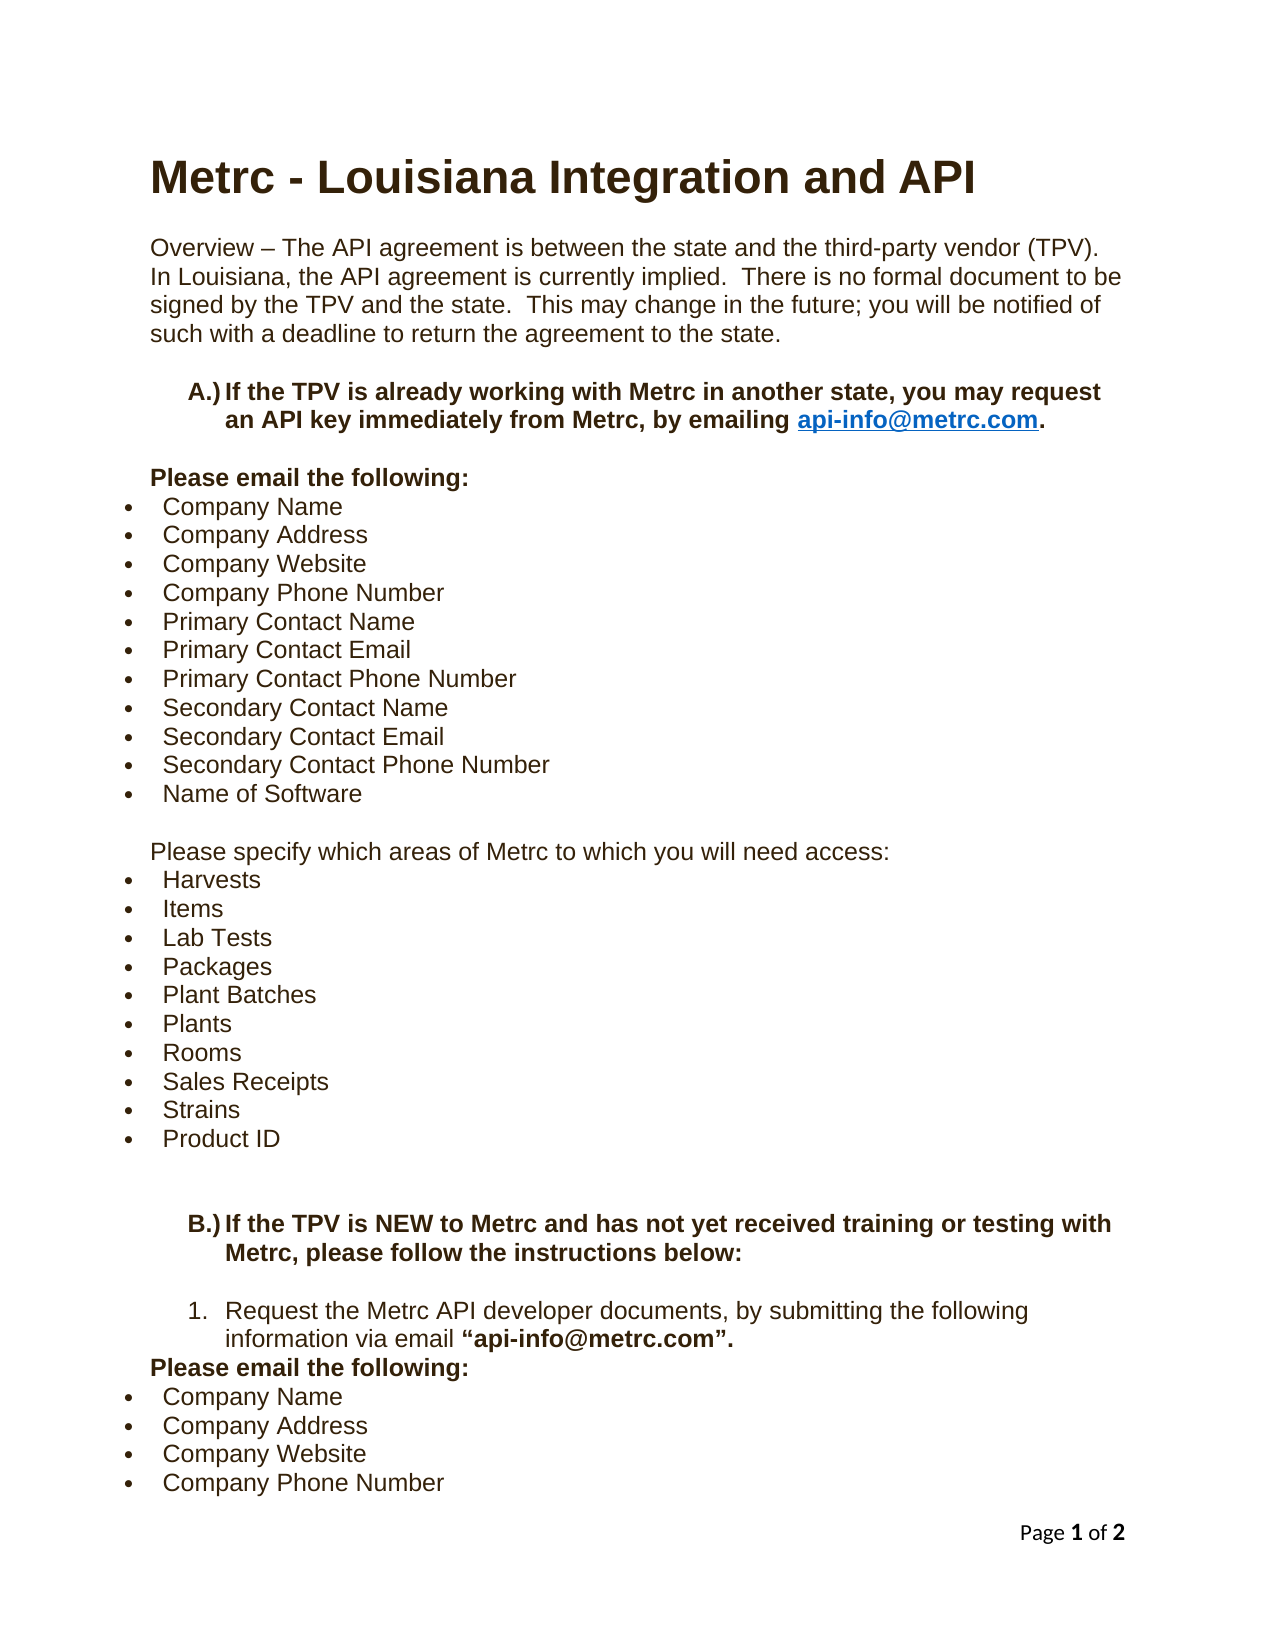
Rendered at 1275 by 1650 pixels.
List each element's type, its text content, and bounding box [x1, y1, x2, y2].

list Strains [125, 1095, 1125, 1124]
list Company Address [125, 520, 1125, 549]
list Name of Software [125, 779, 1125, 808]
list Primary Contact Email [125, 635, 1125, 664]
list Secondary Contact Phone Number [125, 750, 1125, 779]
list Company Name [125, 491, 1125, 520]
list Secondary Contact Email [125, 721, 1125, 750]
list Company Phone Number [125, 1468, 1125, 1497]
list Product ID [125, 1124, 1125, 1153]
list If the TPV is NEW to Metrc and has not yet received training or testing with Metrc, please follow the instructions below: [187, 1209, 1125, 1267]
list Secondary Contact Name [125, 693, 1125, 721]
text Overview – The API agreement is between the state and the third-party vendor (TPV). In Louisiana, the API agreement is currently implied. There is no formal document to be signed by the TPV and the state. This may change in the future; you will be notified of such with a deadline to return the agreement to the state. [150, 233, 1125, 348]
list Primary Contact Phone Number [125, 664, 1125, 693]
list Harvests [125, 865, 1125, 894]
list Company Website [125, 549, 1125, 578]
list Company Address [125, 1411, 1125, 1439]
list Sales Receipts [125, 1066, 1125, 1095]
list Packages [125, 951, 1125, 980]
list Request the Metrc API developer documents, by submitting the following information via email “api-info@metrc.com”. [187, 1296, 1125, 1353]
list Primary Contact Name [125, 606, 1125, 635]
list Company Website [125, 1439, 1125, 1468]
list Items [125, 894, 1125, 923]
list Rooms [125, 1038, 1125, 1066]
text Please email the following: [150, 1353, 1125, 1382]
list Company Phone Number [125, 578, 1125, 606]
list Plant Batches [125, 980, 1125, 1009]
list Plants [125, 1009, 1125, 1038]
list Lab Tests [125, 923, 1125, 951]
list If the TPV is already working with Metrc in another state, you may request an API key immediately from Metrc, by emailing api-info@metrc.com. [187, 376, 1125, 434]
text Metrc - Louisiana Integration and API [150, 150, 1125, 204]
text Please email the following: [150, 463, 1125, 491]
list Company Name [125, 1382, 1125, 1411]
text Please specify which areas of Metrc to which you will need access: [150, 836, 1125, 865]
